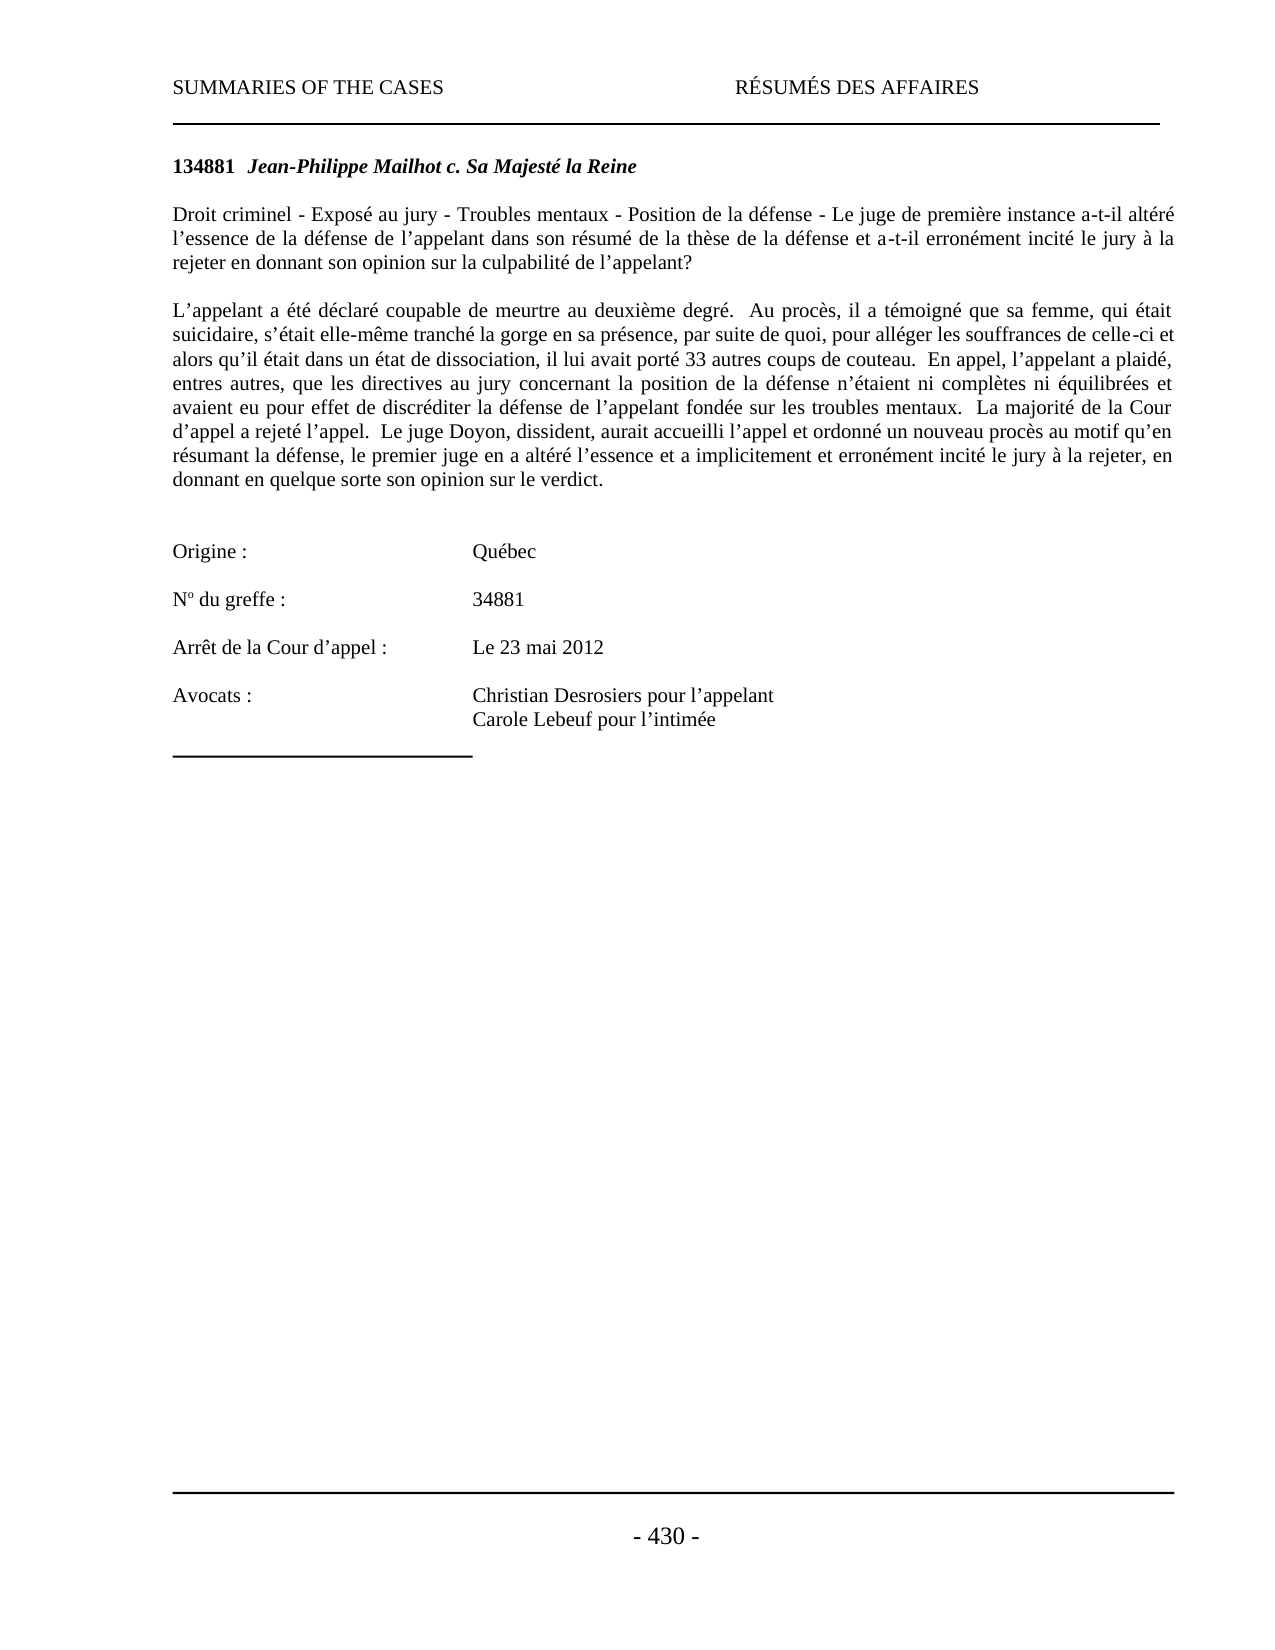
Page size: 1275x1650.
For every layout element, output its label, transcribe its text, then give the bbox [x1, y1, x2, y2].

text Avocats : Christian Desrosiers pour l’appelant [172, 683, 1174, 707]
text Origine : Québec [172, 539, 1174, 563]
text Arrêt de la Cour d’appel : Le 23 mai 2012 [172, 635, 1174, 659]
text 34881 Jean-Philippe Mailhot c. Sa Majesté la Reine [172, 154, 1174, 178]
text Carole Lebeuf pour l’intimée [172, 707, 1174, 731]
text Droit criminel - Exposé au jury - Troubles mentaux - Position de la défense - Le juge de première instance a-t-il altéré l’essence de la défense de l’appelant dans son résumé de la thèse de la défense et a-t-il erronément incité le jury à la rejeter en donnant son opinion sur la culpabilité de l’appelant? [172, 202, 1174, 274]
text L’appelant a été déclaré coupable de meurtre au deuxième degré. Au procès, il a témoigné que sa femme, qui était suicidaire, s’était elle-même tranché la gorge en sa présence, par suite de quoi, pour alléger les souffrances de celle-ci et alors qu’il était dans un état de dissociation, il lui avait porté 33 autres coups de couteau. En appel, l’appelant a plaidé, entres autres, que les directives au jury concernant la position de la défense n’étaient ni complètes ni équilibrées et avaient eu pour effet de discréditer la défense de l’appelant fondée sur les troubles mentaux. La majorité de la Cour d’appel a rejeté l’appel. Le juge Doyon, dissident, aurait accueilli l’appel et ordonné un nouveau procès au motif qu’en résumant la défense, le premier juge en a altéré l’essence et a implicitement et erronément incité le jury à la rejeter, en donnant en quelque sorte son opinion sur le verdict. [172, 298, 1174, 491]
text No du greffe : 34881 [172, 587, 1174, 611]
